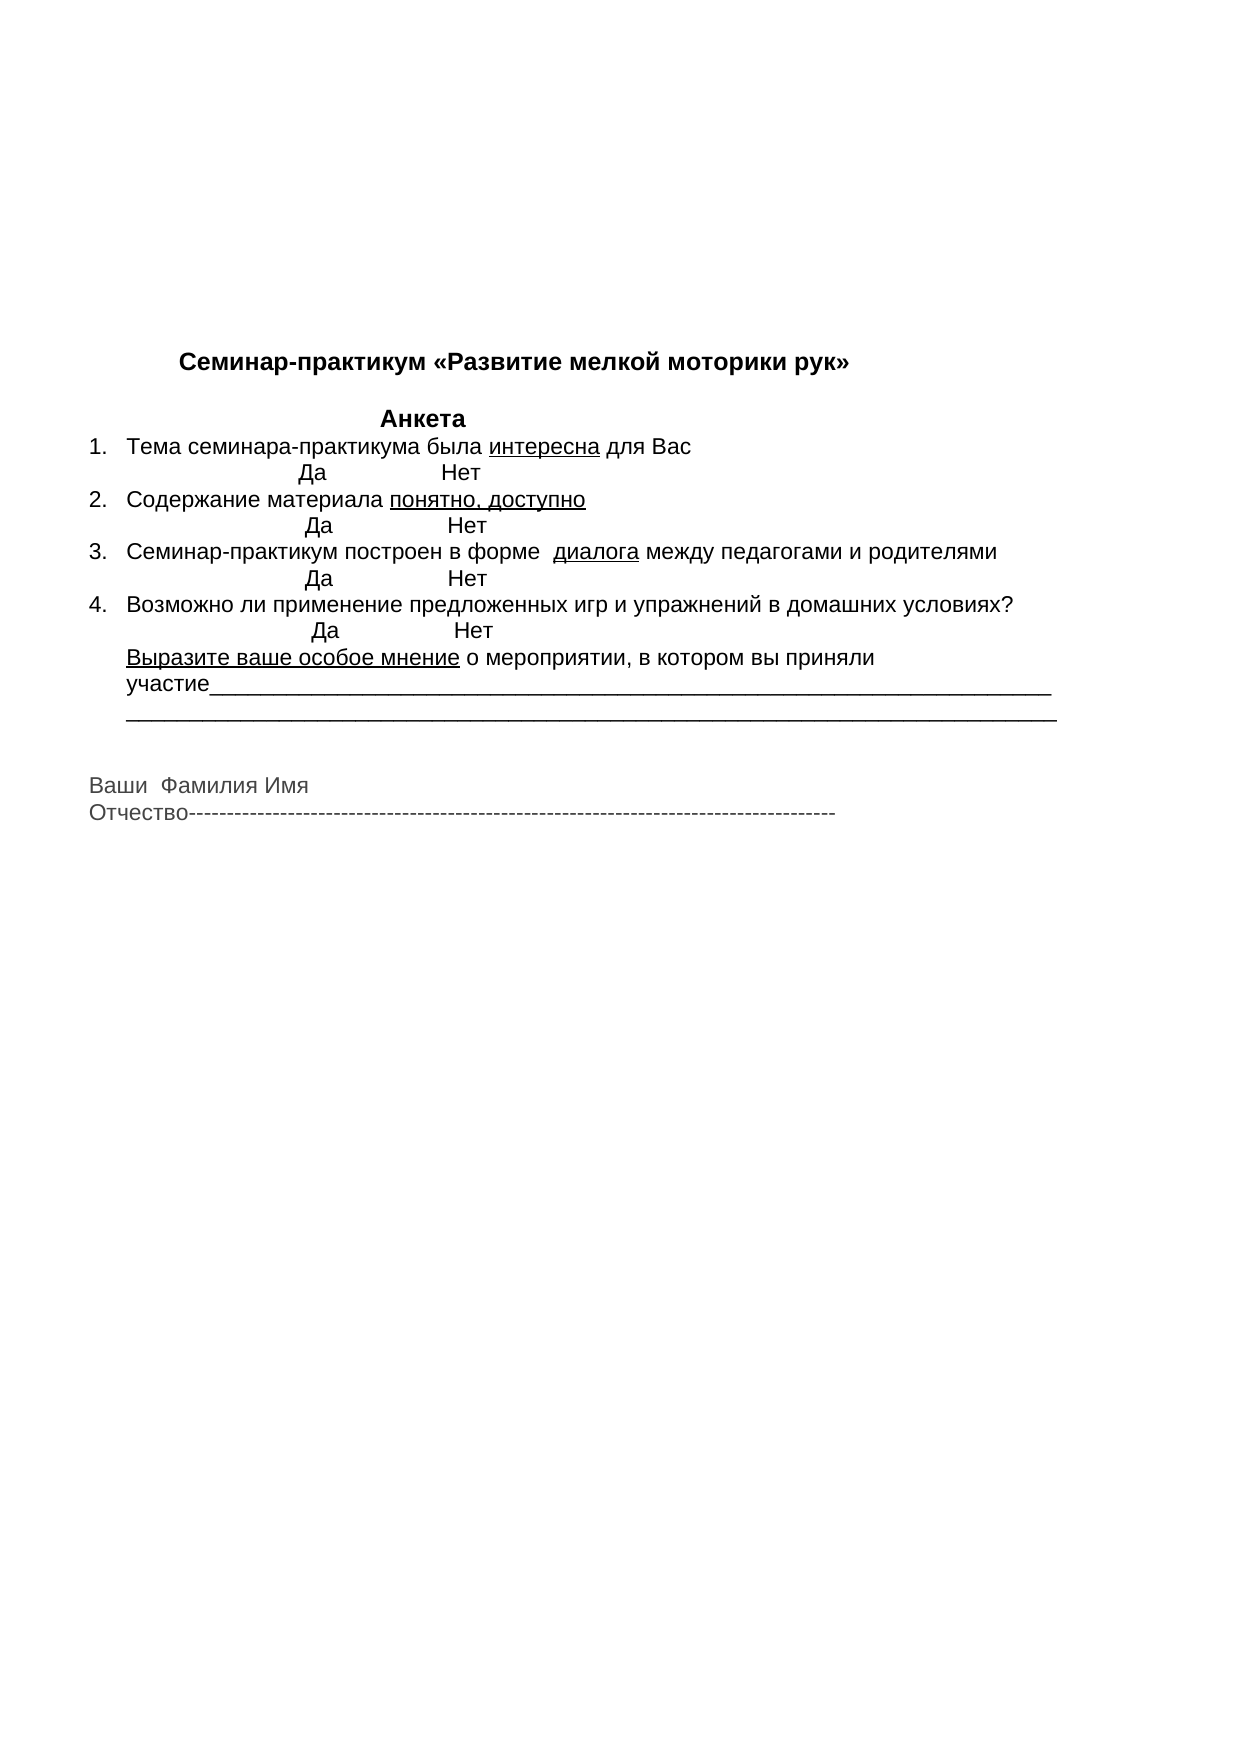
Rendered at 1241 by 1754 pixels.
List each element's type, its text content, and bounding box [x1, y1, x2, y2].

text Семинар-практикум «Развитие мелкой моторики рук» [88, 347, 1063, 376]
list Содержание материала понятно, доступно [88, 486, 1063, 512]
list Тема семинара-практикума была интересна для Вас [88, 433, 1063, 459]
list Семинар-практикум построен в форме диалога между педагогами и родителями [88, 538, 1063, 565]
text Да Нет [88, 617, 1063, 644]
text Да Нет [88, 459, 1063, 486]
text Анкета [88, 404, 1063, 433]
text Да Нет [88, 512, 1063, 538]
text Ваши Фамилия Имя Отчество------------------------------------------------------------------------------------- [88, 772, 1063, 825]
list Возможно ли применение предложенных игр и упражнений в домашних условиях? [88, 591, 1063, 617]
text Выразите ваше особое мнение о мероприятии, в котором вы приняли участие___________________________________________________________________________________________________________________________________________ [126, 644, 1063, 723]
text Да Нет [88, 565, 1063, 591]
